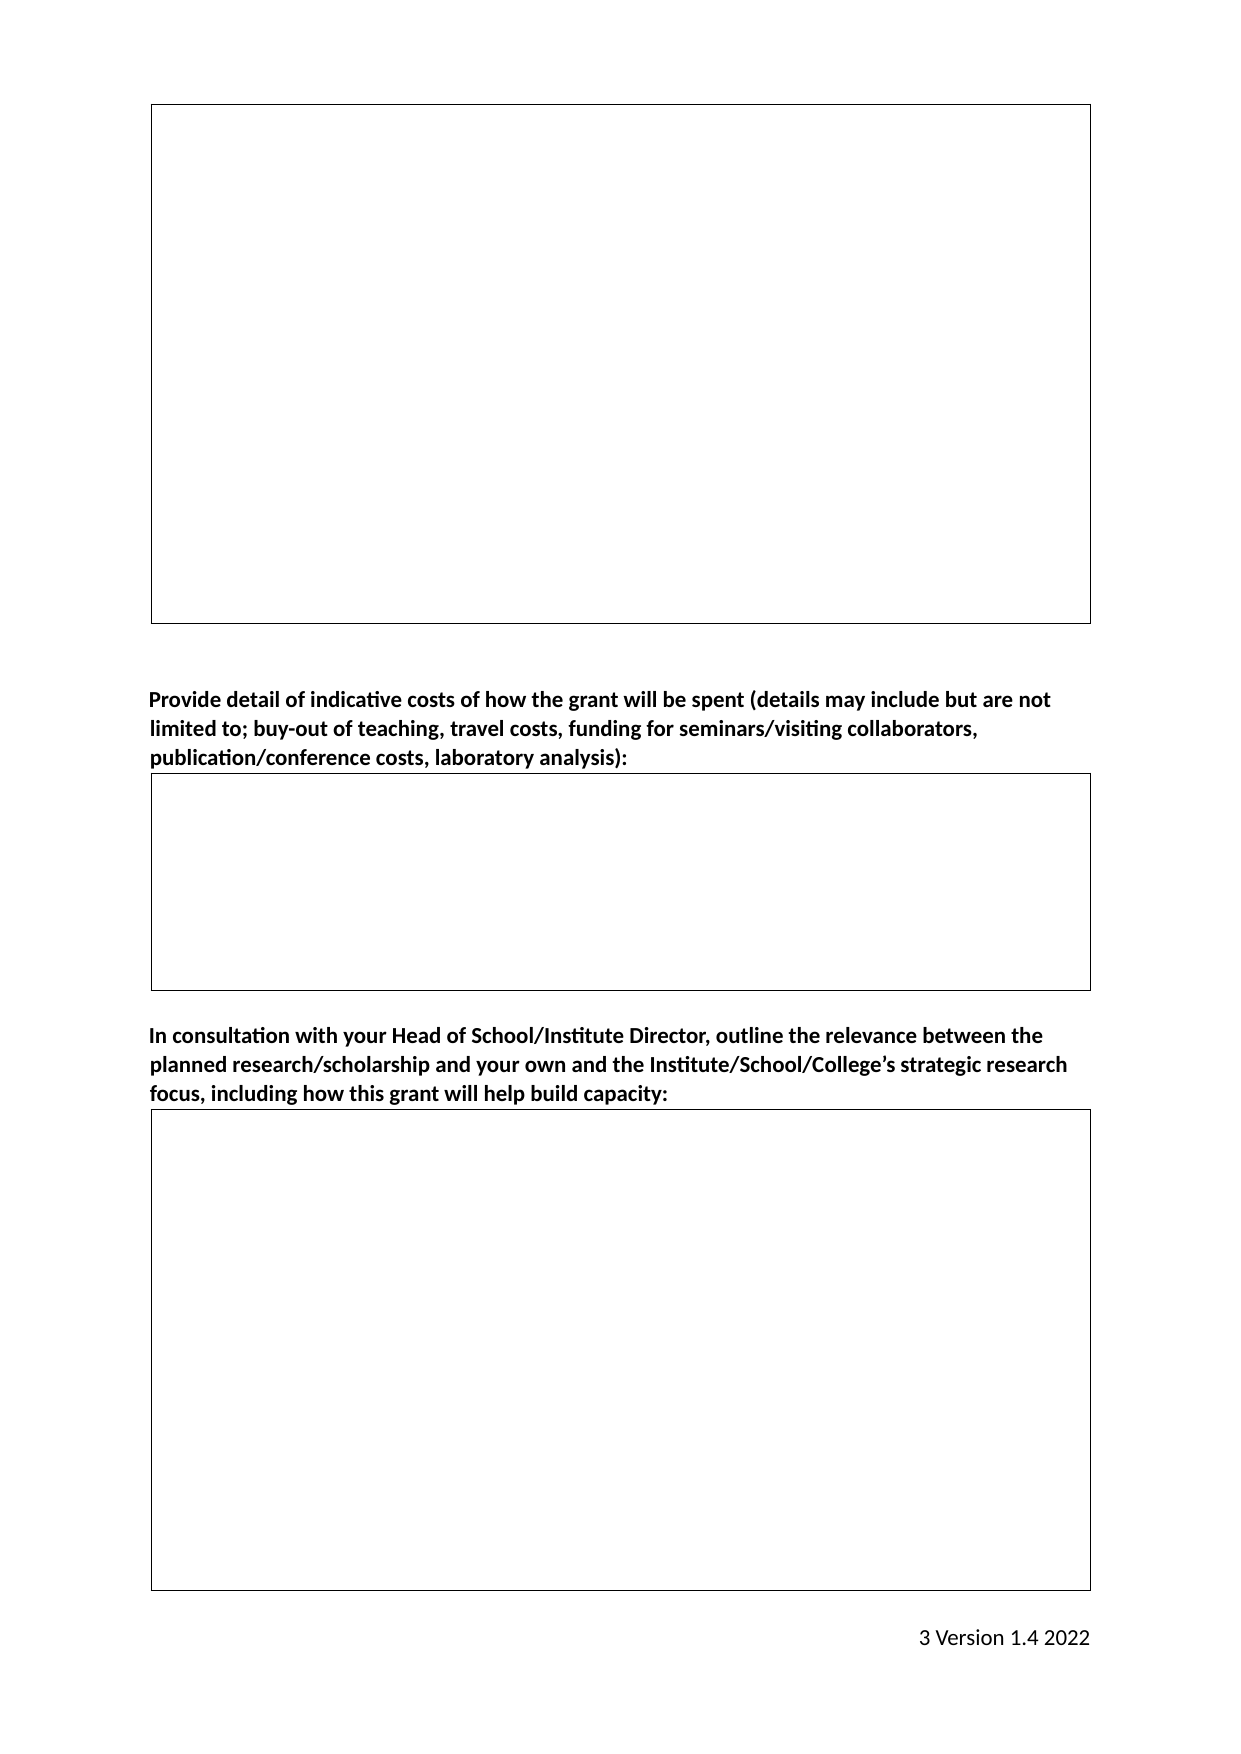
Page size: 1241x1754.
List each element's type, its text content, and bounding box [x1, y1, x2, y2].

text In consultation with your Head of School/Institute Director, outline the relevance between the planned research/scholarship and your own and the Institute/School/College’s strategic research focus, including how this grant will help build capacity: [148, 1021, 1096, 1107]
table_header [152, 774, 1090, 990]
table_header [152, 1110, 1090, 1589]
text Provide detail of indicative costs of how the grant will be spent (details may include but are not limited to; buy-out of teaching, travel costs, funding for seminars/visiting collaborators, publication/conference costs, laboratory analysis): [148, 685, 1096, 771]
table_header [152, 105, 1090, 623]
